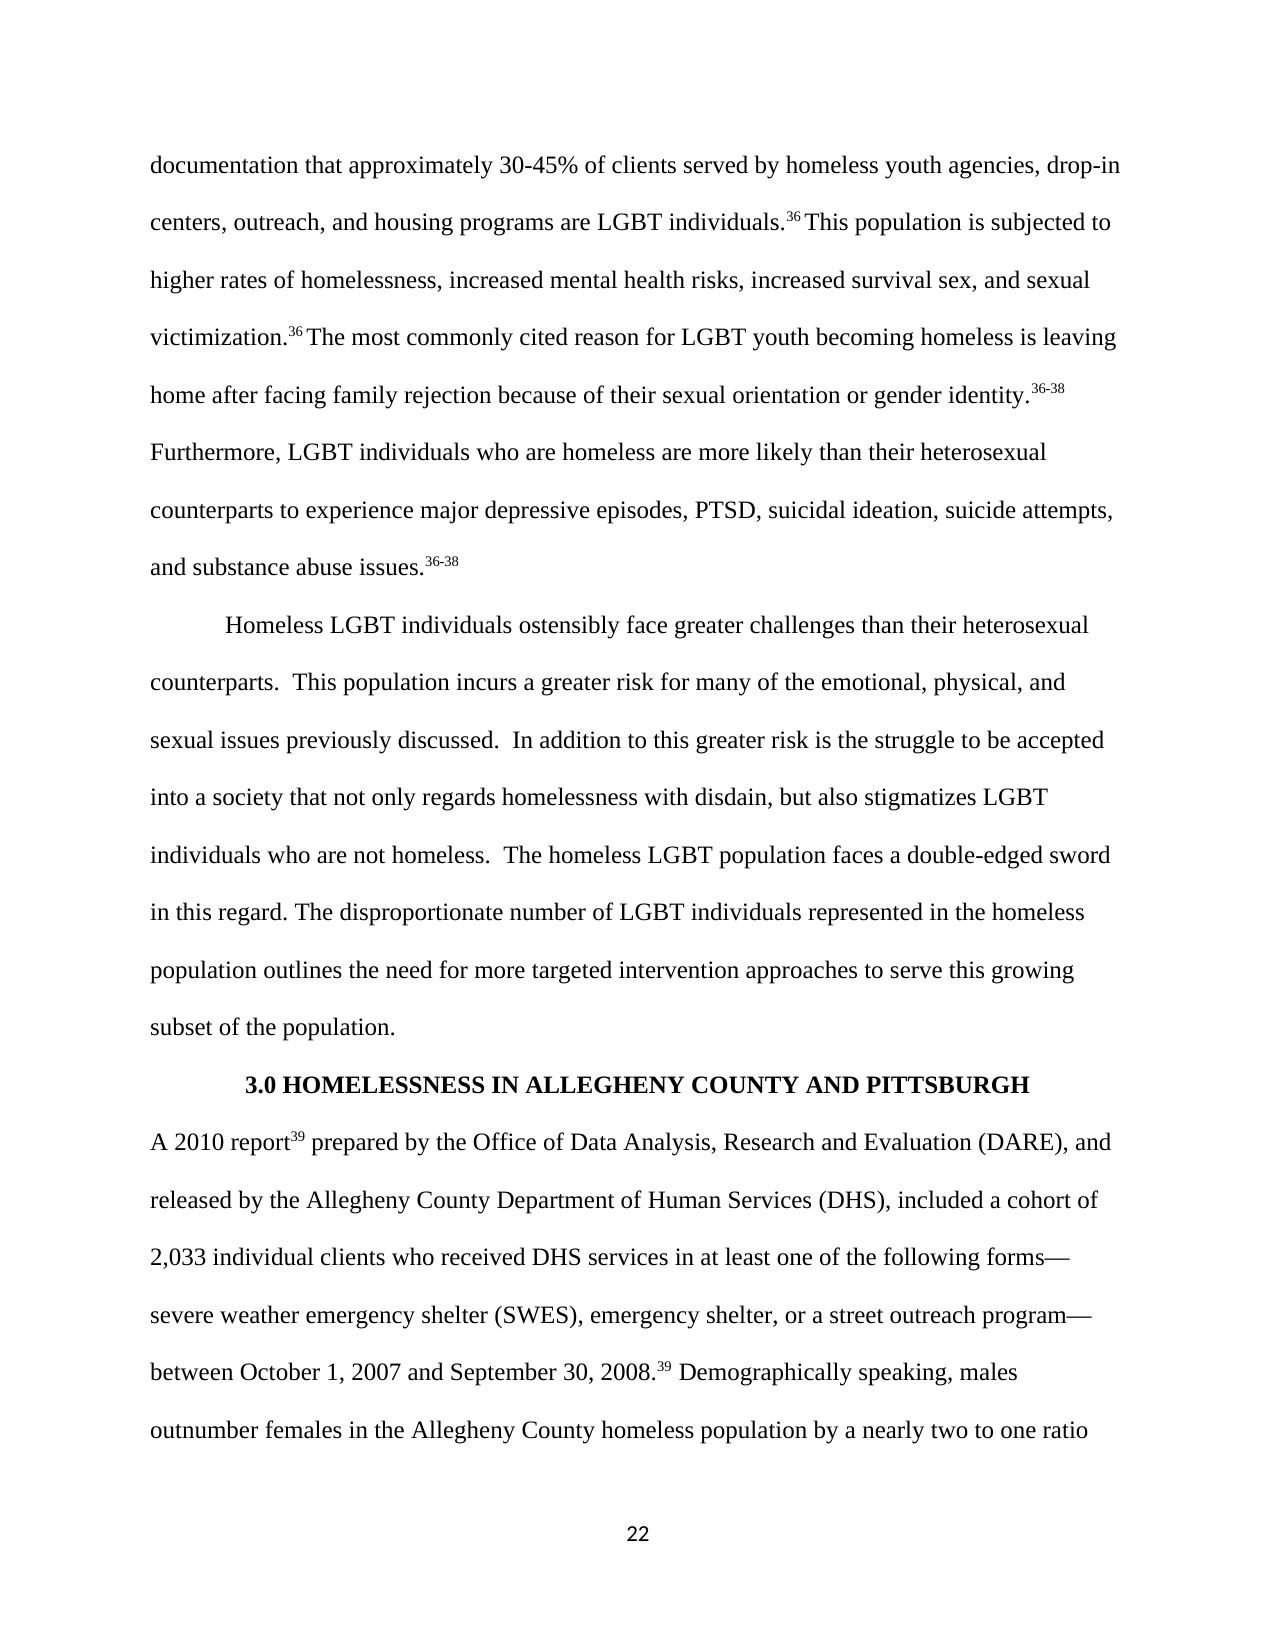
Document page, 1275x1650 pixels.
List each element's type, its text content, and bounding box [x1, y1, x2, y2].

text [150, 1127, 1125, 1444]
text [150, 150, 1125, 581]
text 3.0 HOMELESSNESS IN ALLEGHENY COUNTY AND PITTSBURGH [150, 1070, 1125, 1099]
text Homeless LGBT individuals ostensibly face greater challenges than their heterosexual counterparts. This population incurs a greater risk for many of the emotional, physical, and sexual issues previously discussed. In addition to this greater risk is the struggle to be accepted into a society that not only regards homelessness with disdain, but also stigmatizes LGBT individuals who are not homeless. The homeless LGBT population faces a double-edged sword in this regard. The disproportionate number of LGBT individuals represented in the homeless population outlines the need for more targeted intervention approaches to serve this growing subset of the population. [150, 610, 1125, 1041]
